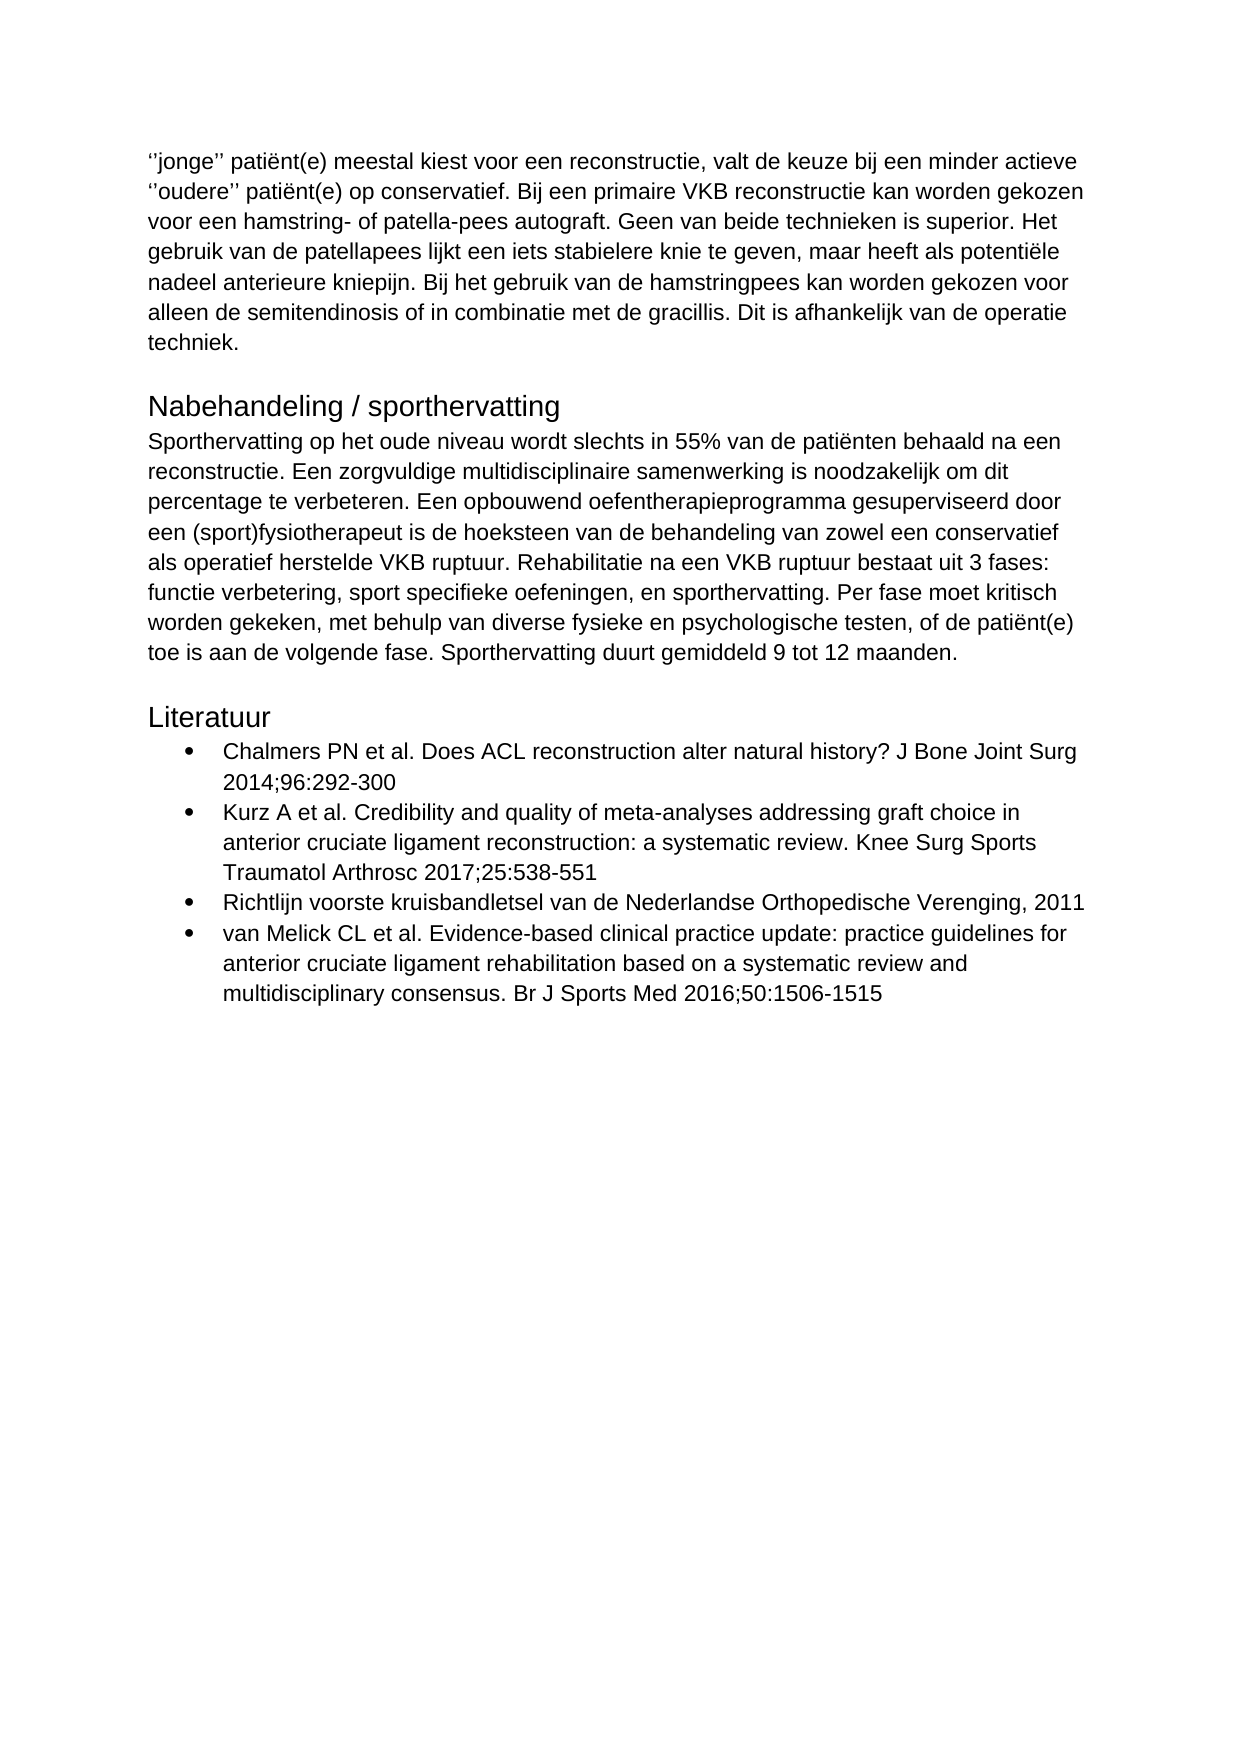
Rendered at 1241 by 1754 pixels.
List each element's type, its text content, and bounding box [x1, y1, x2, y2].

text Literatuur [148, 700, 1093, 733]
list Chalmers PN et al. Does ACL reconstruction alter natural history? J Bone Joint Surg 2014;96:292-300 [185, 738, 1093, 795]
text Nabehandeling / sporthervatting [148, 389, 1093, 423]
list van Melick CL et al. Evidence-based clinical practice update: practice guidelines for anterior cruciate ligament rehabilitation based on a systematic review and multidisciplinary consensus. Br J Sports Med 2016;50:1506-1515 [185, 919, 1093, 1006]
list Richtlijn voorste kruisbandletsel van de Nederlandse Orthopedische Verenging, 2011 [185, 889, 1093, 916]
list Kurz A et al. Credibility and quality of meta-analyses addressing graft choice in anterior cruciate ligament reconstruction: a systematic review. Knee Surg Sports Traumatol Arthrosc 2017;25:538-551 [185, 799, 1093, 885]
text Sporthervatting op het oude niveau wordt slechts in 55% van de patiënten behaald na een reconstructie. Een zorgvuldige multidisciplinaire samenwerking is noodzakelijk om dit percentage te verbeteren. Een opbouwend oefentherapieprogramma gesuperviseerd door een (sport)fysiotherapeut is de hoeksteen van de behandeling van zowel een conservatief als operatief herstelde VKB ruptuur. Rehabilitatie na een VKB ruptuur bestaat uit 3 fases: functie verbetering, sport specifieke oefeningen, en sporthervatting. Per fase moet kritisch worden gekeken, met behulp van diverse fysieke en psychologische testen, of de patiënt(e) toe is aan de volgende fase. Sporthervatting duurt gemiddeld 9 tot 12 maanden. [148, 428, 1093, 666]
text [148, 148, 1093, 355]
